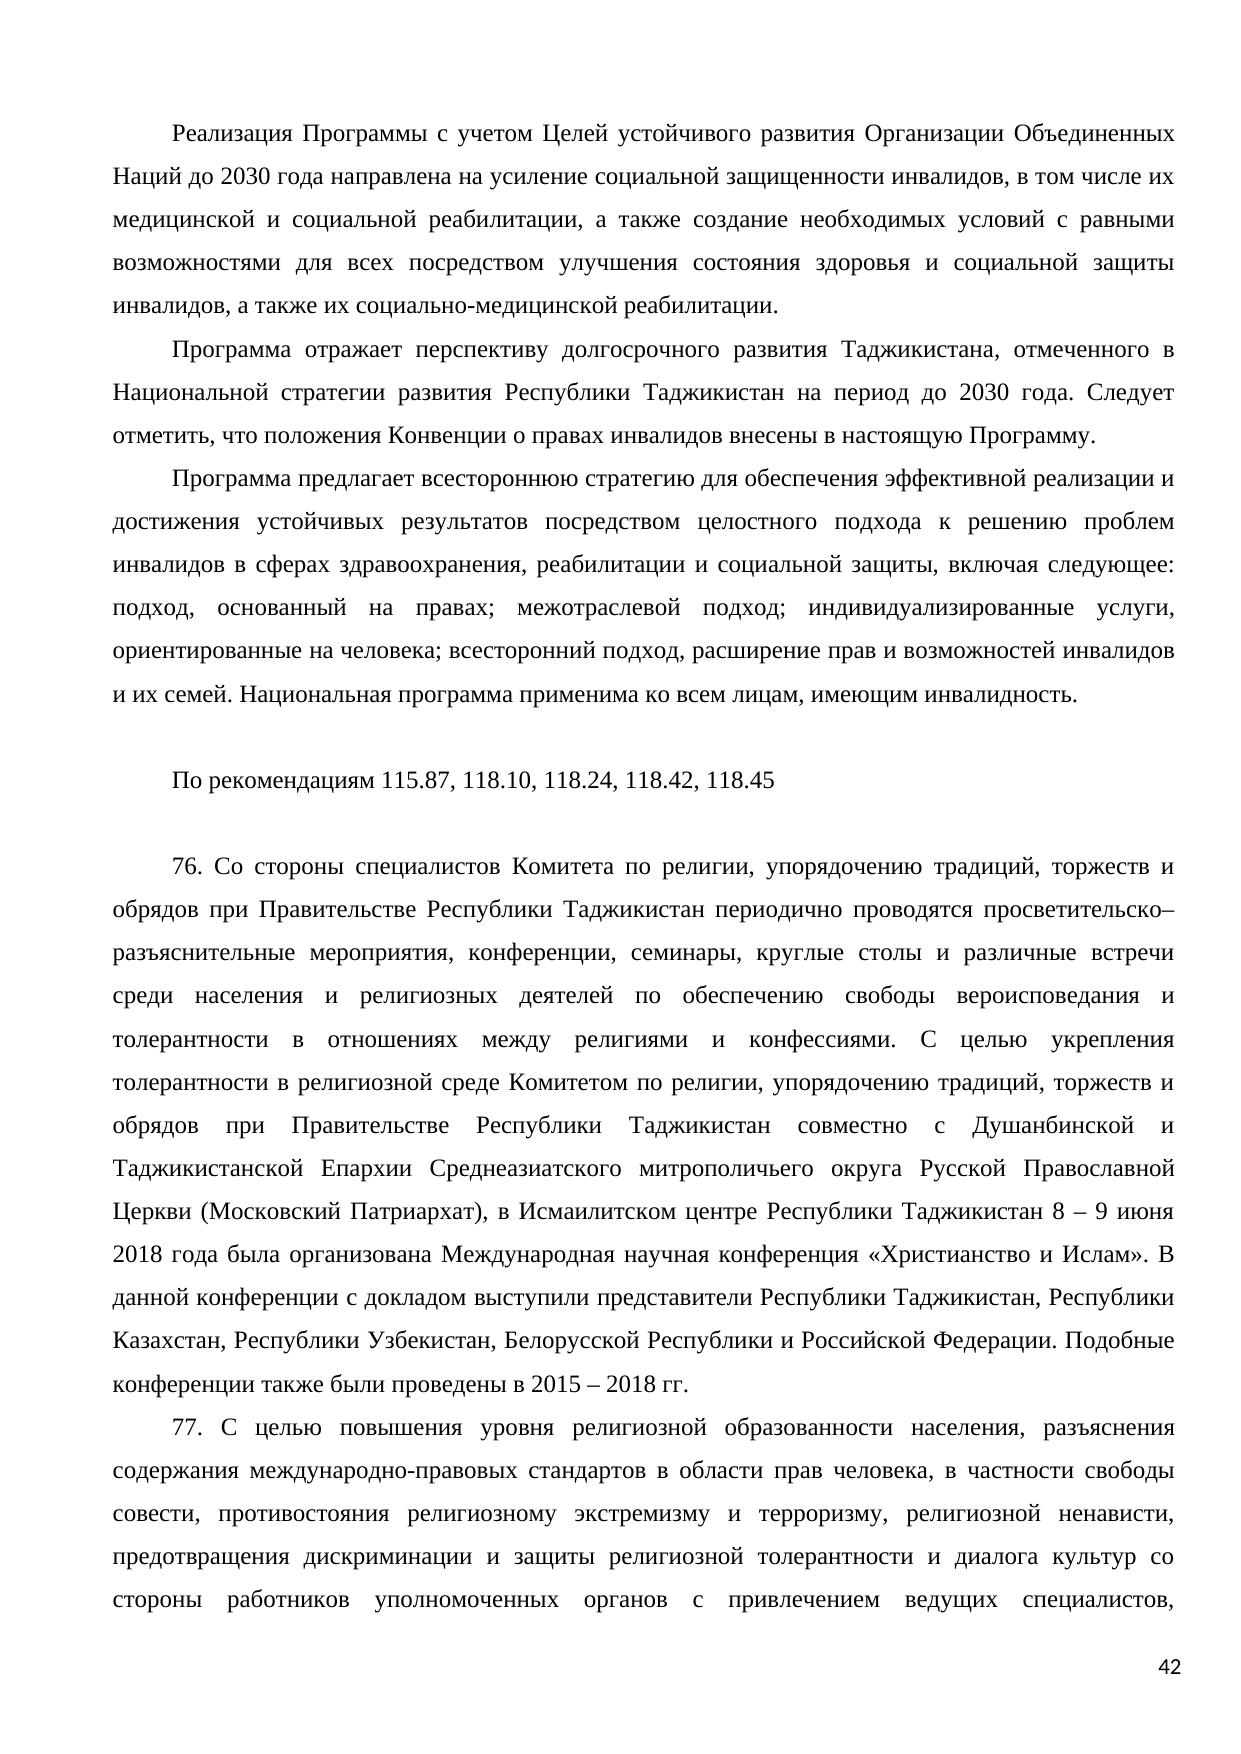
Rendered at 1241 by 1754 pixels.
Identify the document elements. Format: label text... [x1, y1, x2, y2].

text Реализация Программы с учетом Целей устойчивого развития Организации Объединенных Наций до 2030 года направлена на усиление социальной защищенности инвалидов, в том числе их медицинской и социальной реабилитации, а также создание необходимых условий с равными возможностями для всех посредством улучшения состояния здоровья и социальной защиты инвалидов, а также их социально-медицинской реабилитации. [112, 118, 1176, 319]
text Программа отражает перспективу долгосрочного развития Таджикистана, отмеченного в Национальной стратегии развития Республики Таджикистан на период до 2030 года. Следует отметить, что положения Конвенции о правах инвалидов внесены в настоящую Программу. [112, 334, 1176, 449]
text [112, 1412, 1176, 1613]
text 76. Со стороны специалистов Комитета по религии, упорядочению традиций, торжеств и обрядов при Правительстве Республики Таджикистан периодично проводятся просветительско–разъяснительные мероприятия, конференции, семинары, круглые столы и различные встречи среди населения и религиозных деятелей по обеспечению свободы вероисповедания и толерантности в отношениях между религиями и конфессиями. С целью укрепления толерантности в религиозной среде Комитетом по религии, упорядочению традиций, торжеств и обрядов при Правительстве Республики Таджикистан совместно с Душанбинской и Таджикистанской Епархии Среднеазиатского митрополичьего округа Русской Православной Церкви (Московский Патриархат), в Исмаилитском центре Республики Таджикистан 8 – 9 июня 2018 года была организована Международная научная конференция «Христианство и Ислам». В данной конференции с докладом выступили представители Республики Таджикистан, Республики Казахстан, Республики Узбекистан, Белорусской Республики и Российской Федерации. Подобные конференции также были проведены в 2015 – 2018 гг. [112, 851, 1176, 1397]
text По рекомендациям 115.87, 118.10, 118.24, 118.42, 118.45 [112, 765, 1181, 794]
text Программа предлагает всестороннюю стратегию для обеспечения эффективной реализации и достижения устойчивых результатов посредством целостного подхода к решению проблем инвалидов в сферах здравоохранения, реабилитации и социальной защиты, включая следующее: подход, основанный на правах; межотраслевой подход; индивидуализированные услуги, ориентированные на человека; всесторонний подход, расширение прав и возможностей инвалидов и их семей. Национальная программа применима ко всем лицам, имеющим инвалидность. [112, 463, 1176, 707]
